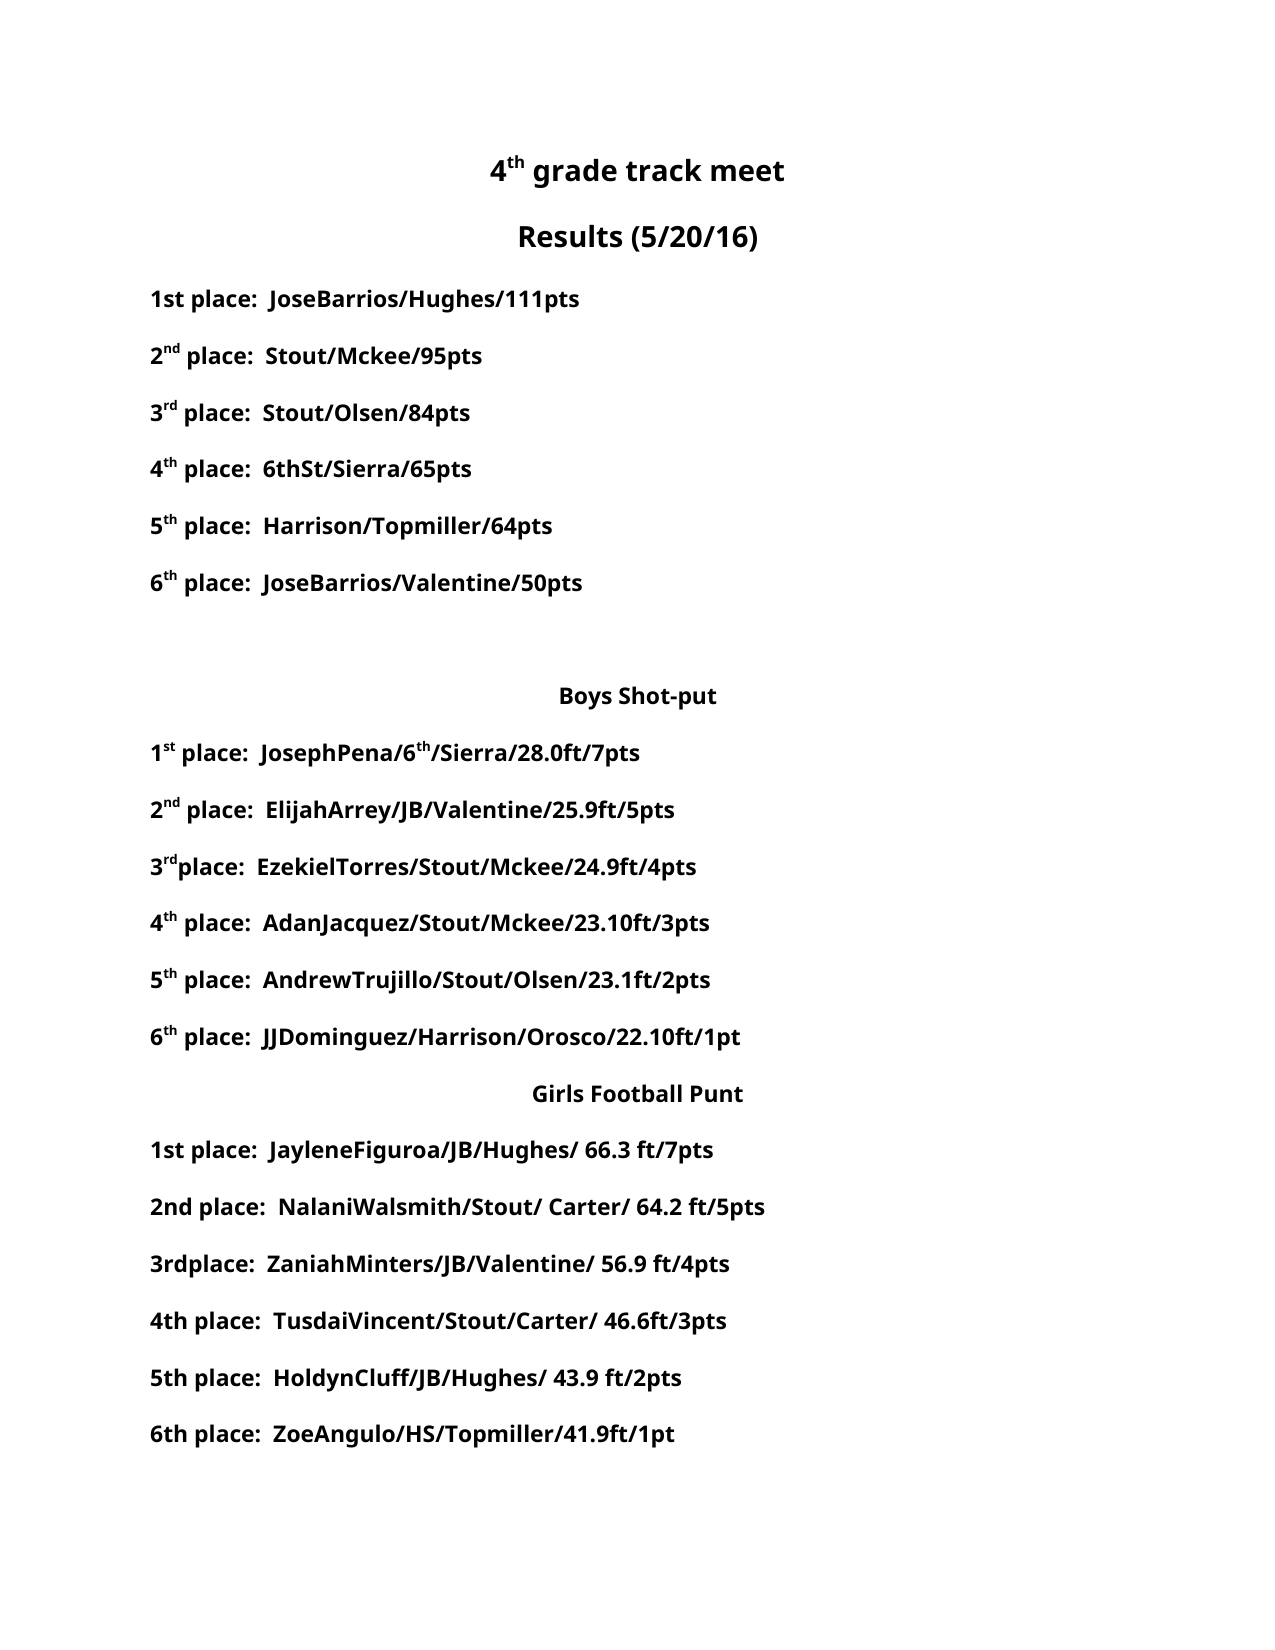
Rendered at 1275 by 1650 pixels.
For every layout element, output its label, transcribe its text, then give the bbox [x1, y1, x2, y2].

text 4th grade track meet [150, 150, 1125, 190]
text 6th place: JoseBarrios/Valentine/50pts [150, 567, 1125, 598]
text 1st place: JosephPena/6th/Sierra/28.0ft/7pts [150, 737, 1125, 768]
text 6th place: ZoeAngulo/HS/Topmiller/41.9ft/1pt [150, 1418, 1125, 1449]
text 6th place: JJDominguez/Harrison/Orosco/22.10ft/1pt [150, 1021, 1125, 1052]
text 2nd place: ElijahArrey/JB/Valentine/25.9ft/5pts [150, 794, 1125, 825]
text 4th place: 6thSt/Sierra/65pts [150, 453, 1125, 484]
text 4th place: AdanJacquez/Stout/Mckee/23.10ft/3pts [150, 907, 1125, 939]
text Results (5/20/16) [150, 216, 1125, 256]
text 4th place: TusdaiVincent/Stout/Carter/ 46.6ft/3pts [150, 1305, 1125, 1336]
text 5th place: HoldynCluff/JB/Hughes/ 43.9 ft/2pts [150, 1362, 1125, 1393]
text 5th place: Harrison/Topmiller/64pts [150, 510, 1125, 541]
text 1st place: JayleneFiguroa/JB/Hughes/ 66.3 ft/7pts [150, 1134, 1125, 1166]
text 3rd place: Stout/Olsen/84pts [150, 396, 1125, 428]
text 5th place: AndrewTrujillo/Stout/Olsen/23.1ft/2pts [150, 964, 1125, 995]
text 3rdplace: ZaniahMinters/JB/Valentine/ 56.9 ft/4pts [150, 1248, 1125, 1279]
text 2nd place: NalaniWalsmith/Stout/ Carter/ 64.2 ft/5pts [150, 1191, 1125, 1222]
text 1st place: JoseBarrios/Hughes/111pts [150, 283, 1125, 314]
text Girls Football Punt [150, 1078, 1125, 1109]
text 2nd place: Stout/Mckee/95pts [150, 340, 1125, 371]
text 3rdplace: EzekielTorres/Stout/Mckee/24.9ft/4pts [150, 851, 1125, 882]
text Boys Shot-put [150, 680, 1125, 712]
